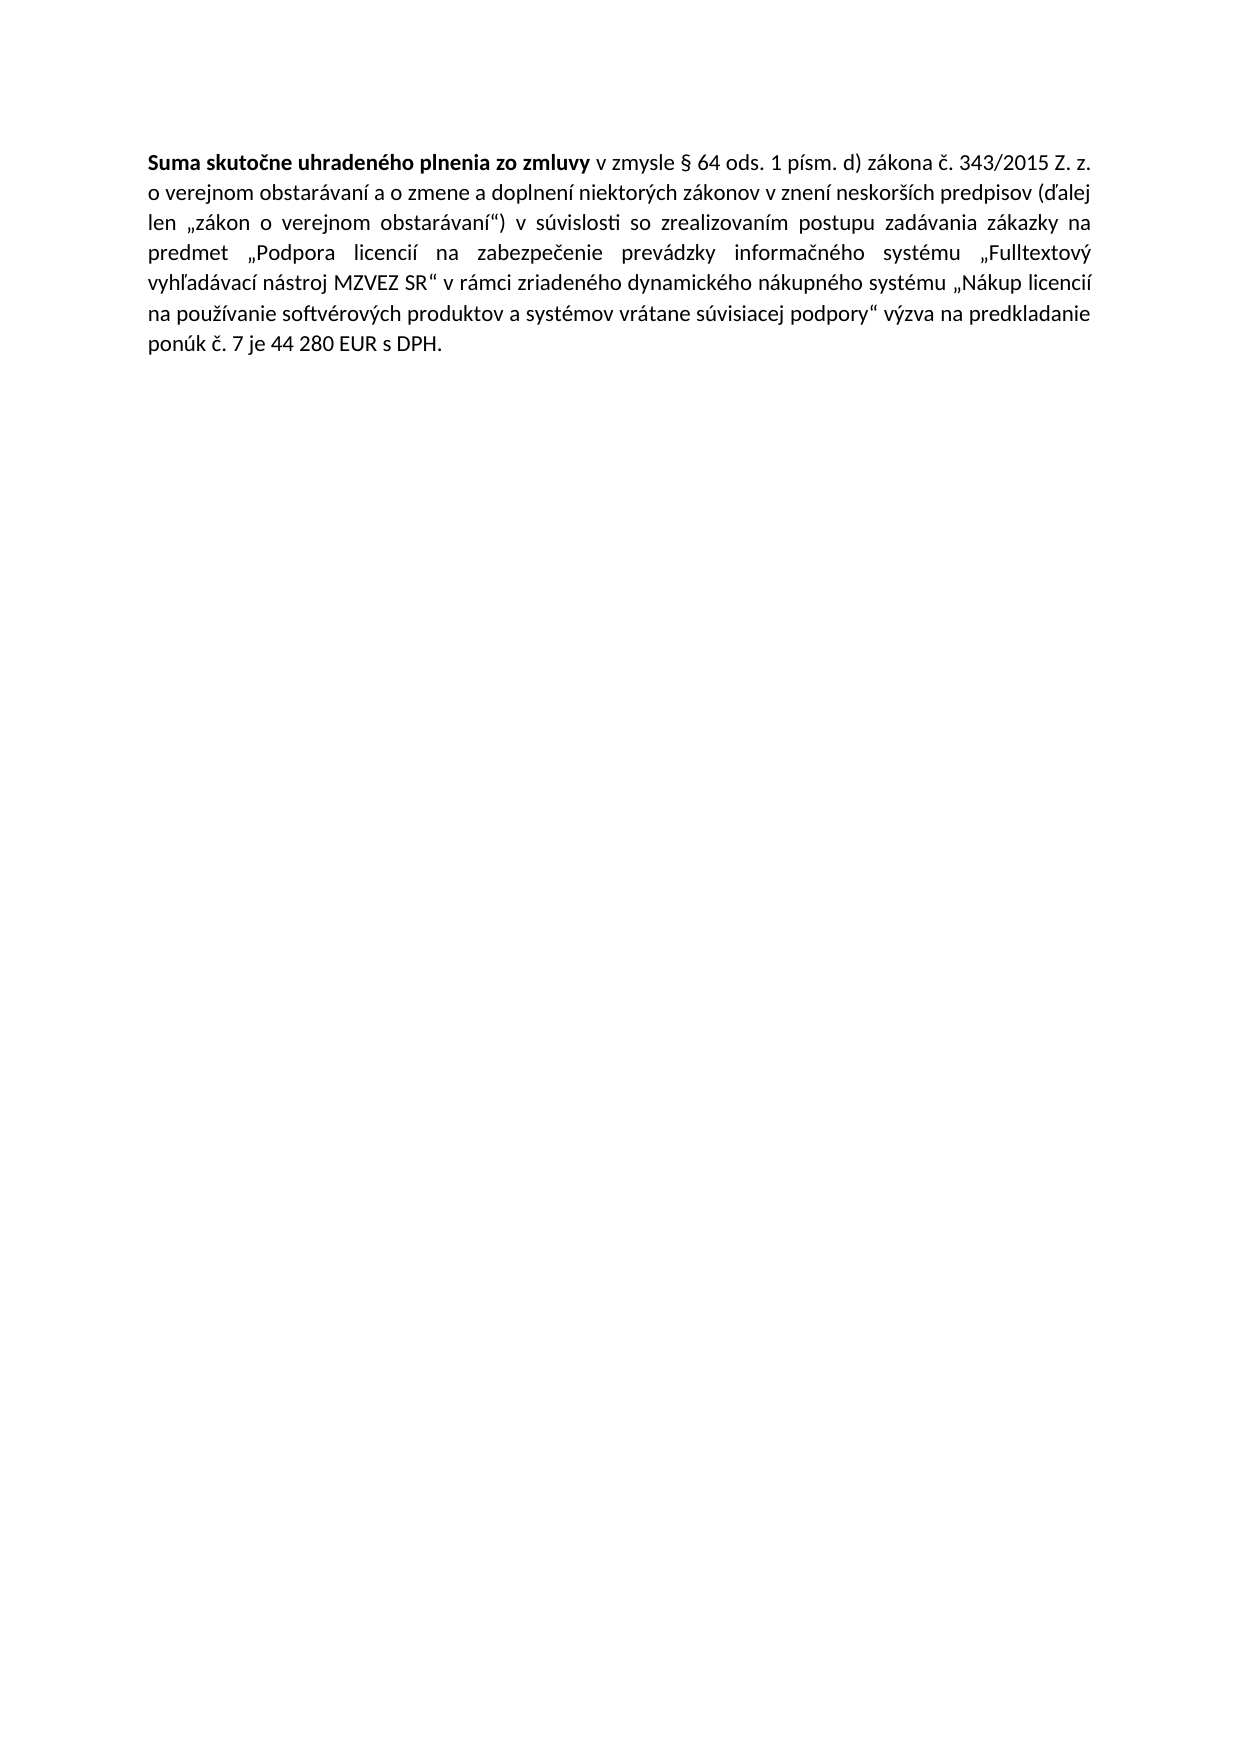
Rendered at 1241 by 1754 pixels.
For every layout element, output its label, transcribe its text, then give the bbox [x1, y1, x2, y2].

text Suma skutočne uhradeného plnenia zo zmluvy v zmysle § 64 ods. 1 písm. d) zákona č. 343/2015 Z. z. o verejnom obstarávaní a o zmene a doplnení niektorých zákonov v znení neskorších predpisov (ďalej len „zákon o verejnom obstarávaní“) v súvislosti so zrealizovaním postupu zadávania zákazky na predmet „Podpora licencií na zabezpečenie prevádzky informačného systému „Fulltextový vyhľadávací nástroj MZVEZ SR“ v rámci zriadeného dynamického nákupného systému „Nákup licencií na používanie softvérových produktov a systémov vrátane súvisiacej podpory“ výzva na predkladanie ponúk č. 7 je 44 280 EUR s DPH. [148, 148, 1093, 357]
